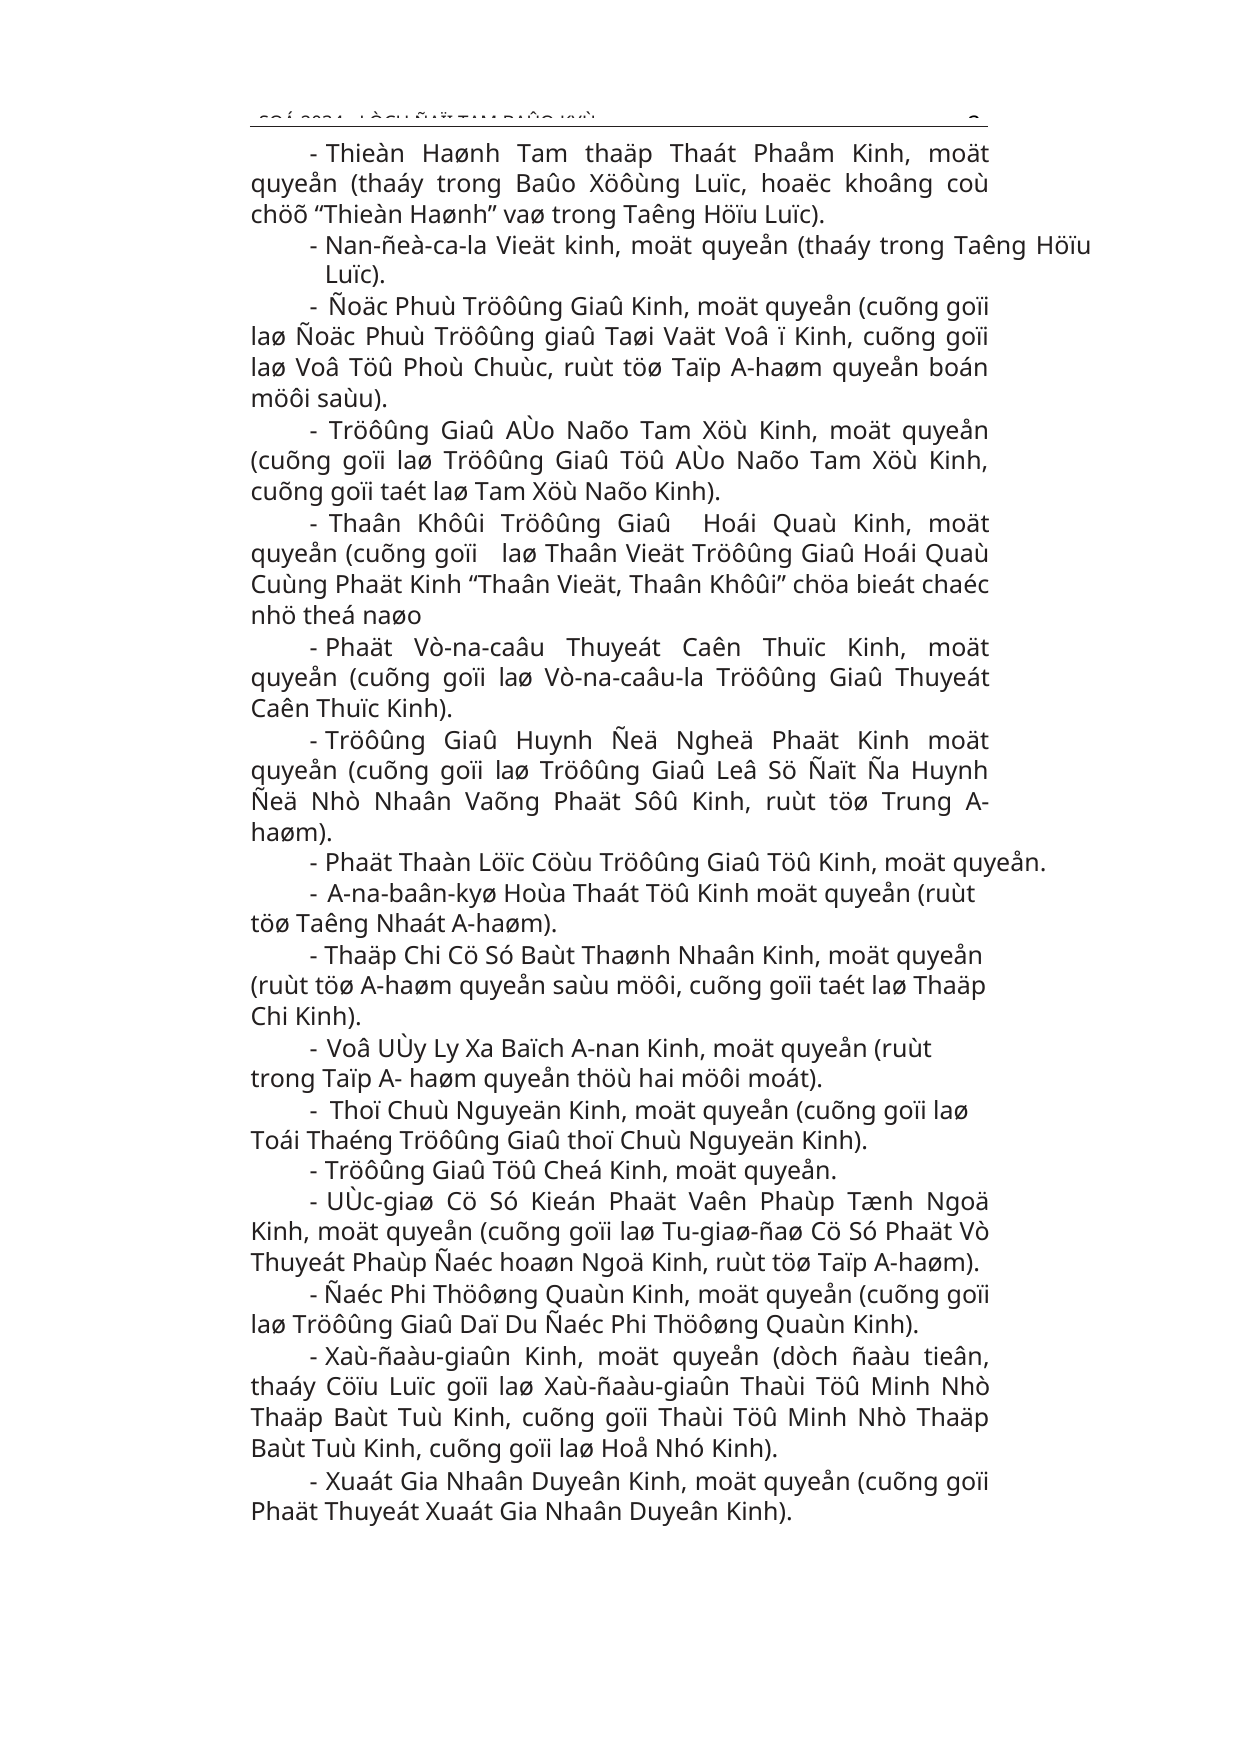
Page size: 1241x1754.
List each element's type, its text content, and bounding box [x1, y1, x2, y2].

list Xuaát Gia Nhaân Duyeân Kinh, moät quyeån (cuõng goïi Phaät Thuyeát Xuaát Gia Nhaân Duyeân Kinh). [250, 1465, 990, 1527]
list A-na-baân-kyø Hoùa Thaát Töû Kinh moät quyeån (ruùt töø Taêng Nhaát A-haøm). [250, 878, 990, 940]
list Nan-ñeà-ca-la Vieät kinh, moät quyeån (thaáy trong Taêng Höïu Luïc). [309, 231, 1092, 289]
list Tröôûng Giaû AÙo Naõo Tam Xöù Kinh, moät quyeån (cuõng goïi laø Tröôûng Giaû Töû AÙo Naõo Tam Xöù Kinh, cuõng goïi taét laø Tam Xöù Naõo Kinh). [250, 414, 990, 507]
list Voâ UÙy Ly Xa Baïch A-nan Kinh, moät quyeån (ruùt trong Taïp A- haøm quyeån thöù hai möôi moát). [250, 1033, 990, 1095]
list Tröôûng Giaû Huynh Ñeä Ngheä Phaät Kinh moät quyeån (cuõng goïi laø Tröôûng Giaû Leâ Sö Ñaït Ña Huynh Ñeä Nhò Nhaân Vaõng Phaät Sôû Kinh, ruùt töø Trung A-haøm). [250, 724, 989, 848]
list Xaù-ñaàu-giaûn Kinh, moät quyeån (dòch ñaàu tieân, thaáy Cöïu Luïc goïi laø Xaù-ñaàu-giaûn Thaùi Töû Minh Nhò Thaäp Baùt Tuù Kinh, cuõng goïi Thaùi Töû Minh Nhò Thaäp Baùt Tuù Kinh, cuõng goïi laø Hoå Nhó Kinh). [250, 1341, 990, 1465]
list Tröôûng Giaû Töû Cheá Kinh, moät quyeån. [309, 1157, 1092, 1185]
list Phaät Vò-na-caâu Thuyeát Caên Thuïc Kinh, moät quyeån (cuõng goïi laø Vò-na-caâu-la Tröôûng Giaû Thuyeát Caên Thuïc Kinh). [250, 631, 990, 724]
list Thaân Khôûi Tröôûng Giaû Hoái Quaù Kinh, moät quyeån (cuõng goïi laø Thaân Vieät Tröôûng Giaû Hoái Quaù Cuùng Phaät Kinh “Thaân Vieät, Thaân Khôûi” chöa bieát chaéc nhö theá naøo [250, 507, 990, 631]
list UÙc-giaø Cö Só Kieán Phaät Vaên Phaùp Tænh Ngoä Kinh, moät quyeån (cuõng goïi laø Tu-giaø-ñaø Cö Só Phaät Vò Thuyeát Phaùp Ñaéc hoaøn Ngoä Kinh, ruùt töø Taïp A-haøm). [250, 1186, 990, 1279]
list Ñoäc Phuù Tröôûng Giaû Kinh, moät quyeån (cuõng goïi laø Ñoäc Phuù Tröôûng giaû Taøi Vaät Voâ ï Kinh, cuõng goïi laø Voâ Töû Phoù Chuùc, ruùt töø Taïp A-haøm quyeån boán möôi saùu). [250, 290, 990, 414]
list Thaäp Chi Cö Só Baùt Thaønh Nhaân Kinh, moät quyeån (ruùt töø A-haøm quyeån saùu möôi, cuõng goïi taét laø Thaäp Chi Kinh). [250, 940, 990, 1033]
list Ñaéc Phi Thöôøng Quaùn Kinh, moät quyeån (cuõng goïi laø Tröôûng Giaû Daï Du Ñaéc Phi Thöôøng Quaùn Kinh). [250, 1279, 990, 1341]
list Phaät Thaàn Löïc Cöùu Tröôûng Giaû Töû Kinh, moät quyeån. [309, 848, 1092, 877]
list Thoï Chuù Nguyeän Kinh, moät quyeån (cuõng goïi laø Toái Thaéng Tröôûng Giaû thoï Chuù Nguyeän Kinh). [250, 1095, 989, 1157]
list Thieàn Haønh Tam thaäp Thaát Phaåm Kinh, moät quyeån (thaáy trong Baûo Xöôùng Luïc, hoaëc khoâng coù chöõ “Thieàn Haønh” vaø trong Taêng Höïu Luïc). [250, 138, 990, 231]
